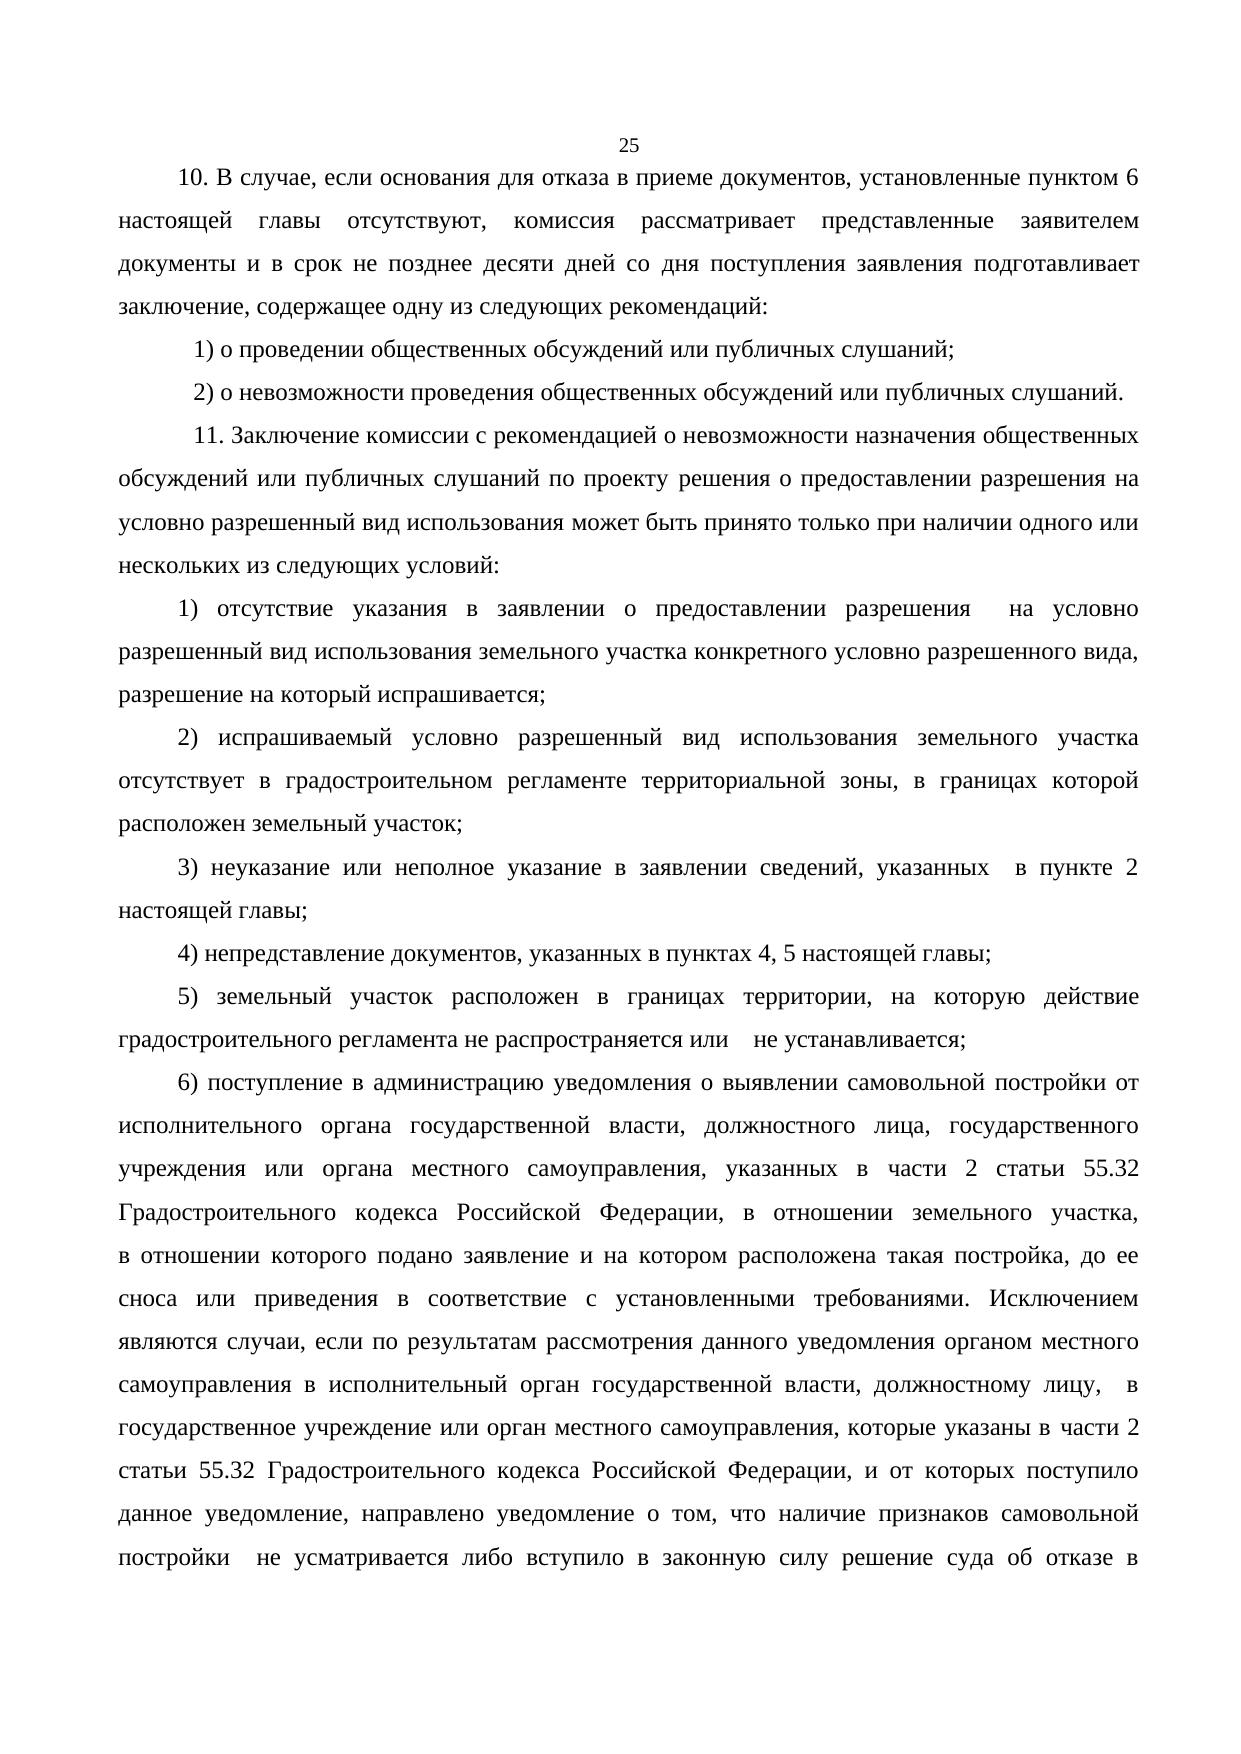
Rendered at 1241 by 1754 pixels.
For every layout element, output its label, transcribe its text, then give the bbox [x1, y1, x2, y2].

text 2) испрашиваемый условно разрешенный вид использования земельного участка отсутствует в градостроительном регламенте территориальной зоны, в границах которой расположен земельный участок; [118, 722, 1140, 837]
text 3) неуказание или неполное указание в заявлении сведений, указанных в пункте 2 настоящей главы; [118, 852, 1140, 923]
text 1) отсутствие указания в заявлении о предоставлении разрешения на условно разрешенный вид использования земельного участка конкретного условно разрешенного вида, разрешение на который испрашивается; [118, 593, 1140, 708]
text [118, 1067, 1140, 1570]
text 2) о невозможности проведения общественных обсуждений или публичных слушаний. [118, 377, 1140, 406]
text 4) непредставление документов, указанных в пунктах 4, 5 настоящей главы; [118, 938, 1140, 967]
text 10. В случае, если основания для отказа в приеме документов, установленные пунктом 6 настоящей главы отсутствуют, комиссия рассматривает представленные заявителем документы и в срок не позднее десяти дней со дня поступления заявления подготавливает заключение, содержащее одну из следующих рекомендаций: [118, 162, 1140, 320]
text 1) о проведении общественных обсуждений или публичных слушаний; [118, 334, 1140, 363]
text 5) земельный участок расположен в границах территории, на которую действие градостроительного регламента не распространяется или не устанавливается; [118, 981, 1140, 1053]
text 11. Заключение комиссии с рекомендацией о невозможности назначения общественных обсуждений или публичных слушаний по проекту решения о предоставлении разрешения на условно разрешенный вид использования может быть принято только при наличии одного или нескольких из следующих условий: [118, 420, 1140, 578]
